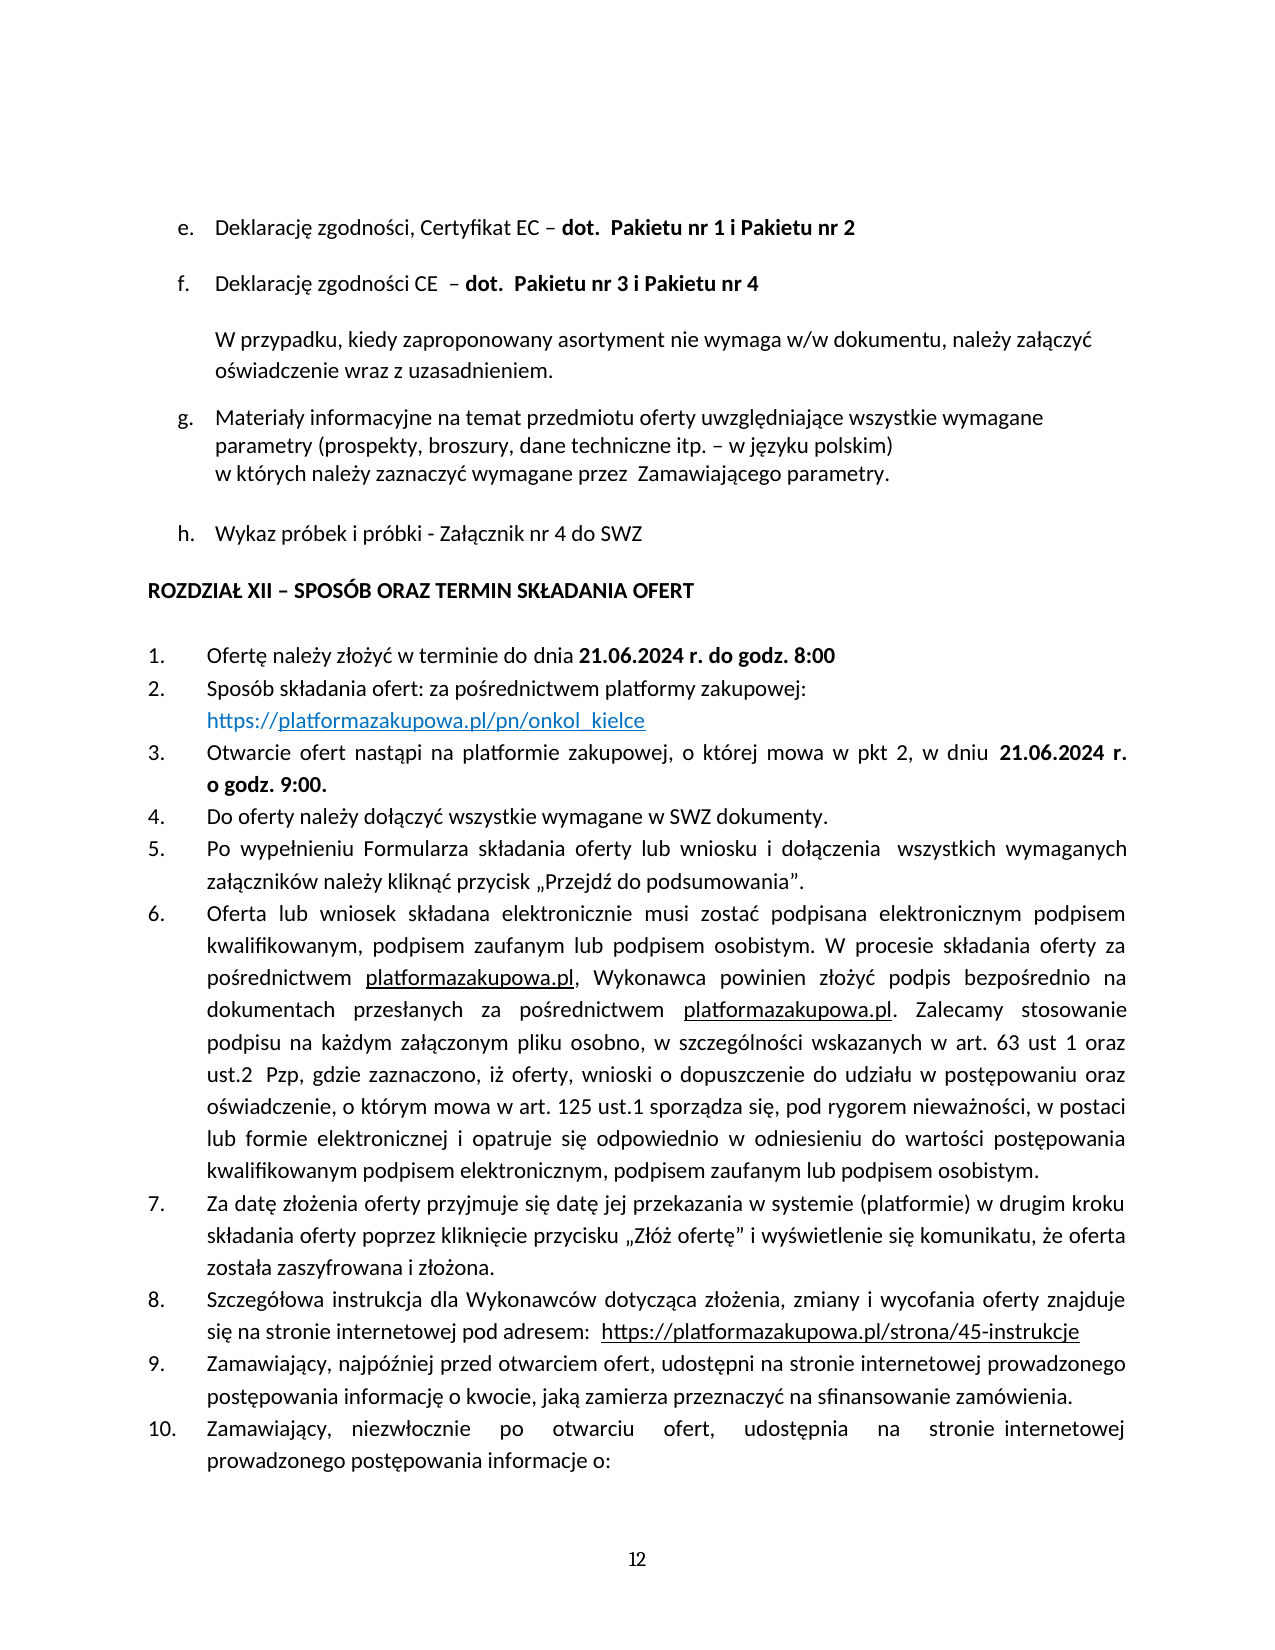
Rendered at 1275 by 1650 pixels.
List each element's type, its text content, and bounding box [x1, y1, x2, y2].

list Deklarację zgodności CE – dot. Pakietu nr 3 i Pakietu nr 4 [177, 269, 1127, 298]
text W przypadku, kiedy zaproponowany asortyment nie wymaga w/w dokumentu, należy załączyć oświadczenie wraz z uzasadnieniem. [215, 326, 1127, 384]
list Do oferty należy dołączyć wszystkie wymagane w SWZ dokumenty. [148, 802, 1127, 830]
list Szczegółowa instrukcja dla Wykonawców dotycząca złożenia, zmiany i wycofania oferty znajduje się na stronie internetowej pod adresem: https://platformazakupowa.pl/strona/45-instrukcje [148, 1285, 1127, 1345]
list Ofertę należy złożyć w terminie do dnia 21.06.2024 r. do godz. 8:00 [148, 641, 1127, 669]
list Po wypełnieniu Formularza składania oferty lub wniosku i dołączenia wszystkich wymaganych załączników należy kliknąć przycisk „Przejdź do podsumowania”. [148, 834, 1127, 895]
list Zamawiający, niezwłocznie po otwarciu ofert, udostępnia na stronie internetowej prowadzonego postępowania informacje o: [148, 1414, 1127, 1474]
list Deklarację zgodności, Certyfikat EC – dot. Pakietu nr 1 i Pakietu nr 2 [177, 213, 1127, 242]
list Oferta lub wniosek składana elektronicznie musi zostać podpisana elektronicznym podpisem kwalifikowanym, podpisem zaufanym lub podpisem osobistym. W procesie składania oferty za pośrednictwem platformazakupowa.pl, Wykonawca powinien złożyć podpis bezpośrednio na dokumentach przesłanych za pośrednictwem platformazakupowa.pl. Zalecamy stosowanie podpisu na każdym załączonym pliku osobno, w szczególności wskazanych w art. 63 ust 1 oraz ust.2 Pzp, gdzie zaznaczono, iż oferty, wnioski o dopuszczenie do udziału w postępowaniu oraz oświadczenie, o którym mowa w art. 125 ust.1 sporządza się, pod rygorem nieważności, w postaci lub formie elektronicznej i opatruje się odpowiednio w odniesieniu do wartości postępowania kwalifikowanym podpisem elektronicznym, podpisem zaufanym lub podpisem osobistym. [148, 899, 1127, 1184]
list Za datę złożenia oferty przyjmuje się datę jej przekazania w systemie (platformie) w drugim kroku składania oferty poprzez kliknięcie przycisku „Złóż ofertę” i wyświetlenie się komunikatu, że oferta została zaszyfrowana i złożona. [148, 1189, 1127, 1281]
list Zamawiający, najpóźniej przed otwarciem ofert, udostępni na stronie internetowej prowadzonego postępowania informację o kwocie, jaką zamierza przeznaczyć na sfinansowanie zamówienia. [148, 1349, 1127, 1410]
list Wykaz próbek i próbki - Załącznik nr 4 do SWZ [177, 519, 1127, 547]
list Sposób składania ofert: za pośrednictwem platformy zakupowej: https://platformazakupowa.pl/pn/onkol_kielce [148, 674, 1127, 734]
list Otwarcie ofert nastąpi na platformie zakupowej, o której mowa w pkt 2, w dniu 21.06.2024 r. o godz. 9:00. [148, 738, 1127, 798]
text ROZDZIAŁ XII – SPOSÓB ORAZ TERMIN SKŁADANIA OFERT [148, 576, 1127, 604]
list Materiały informacyjne na temat przedmiotu oferty uwzględniające wszystkie wymagane parametry (prospekty, broszury, dane techniczne itp. – w języku polskim) w których należy zaznaczyć wymagane przez Zamawiającego parametry. [177, 403, 1127, 487]
